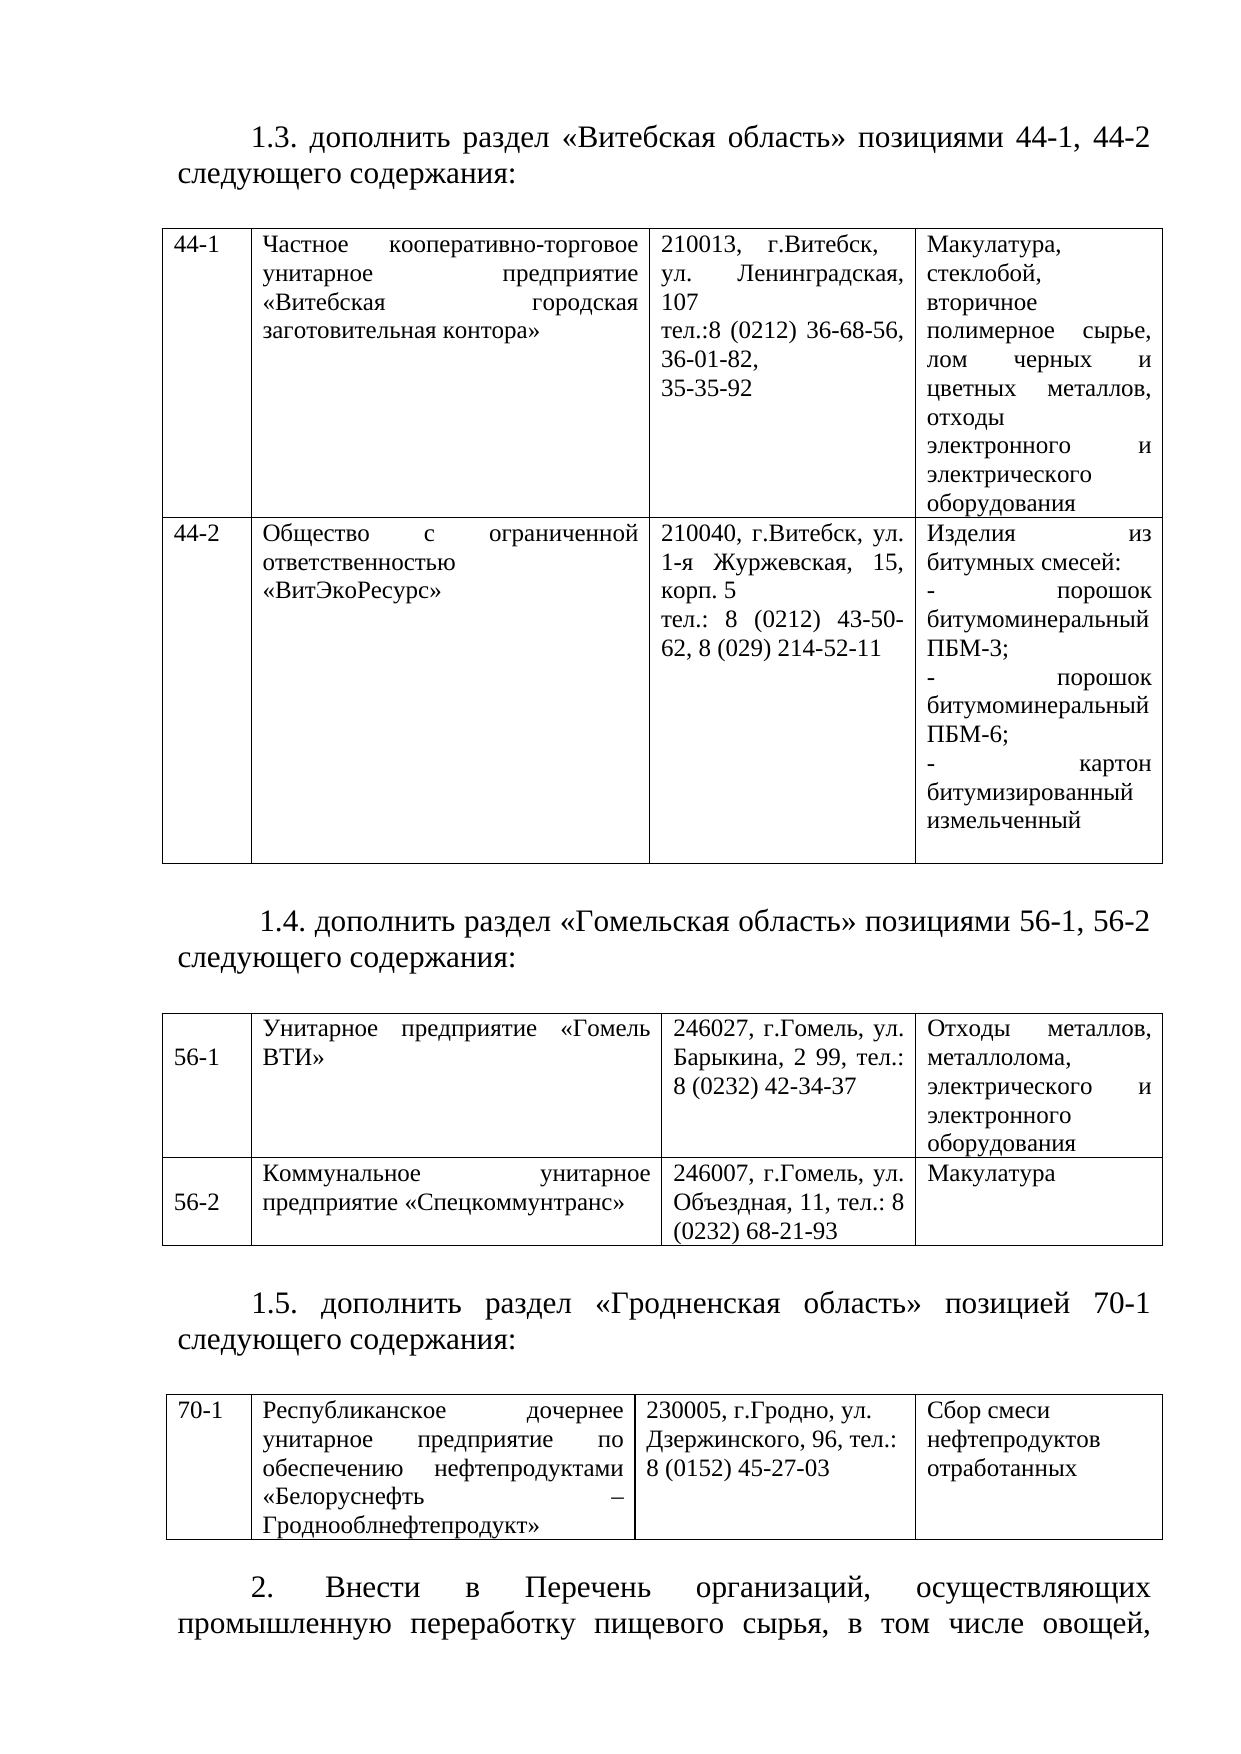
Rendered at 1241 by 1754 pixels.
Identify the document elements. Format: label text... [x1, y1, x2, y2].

table_header 44-1 [163, 229, 251, 517]
table_cell Макулатура [916, 1158, 1162, 1244]
text 1.3. дополнить раздел «Витебская область» позициями 44-1, 44-2 следующего содержания: [177, 118, 1152, 190]
table_cell 56-2 [163, 1158, 251, 1244]
table_header Отходы металлов, металлолома, электрического и электронного оборудования [916, 1014, 1162, 1157]
list 1.5. дополнить раздел «Гродненская область» позицией 70-1 следующего содержания: [177, 1284, 1152, 1356]
table_cell 246007, г.Гомель, ул. Объездная, 11, тел.: 8 (0232) 68-21-93 [662, 1158, 915, 1244]
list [177, 1568, 1152, 1640]
table_cell Общество с ограниченной ответственностью «ВитЭкоРесурс» [252, 518, 649, 863]
table_header 56-1 [163, 1014, 251, 1157]
table_cell 210040, г.Витебск, ул. 1-я Журжевская, 15, корп. 5 тел.: 8 (0212) 43-50-62, 8 (029) 214-52-11 [650, 518, 915, 863]
table_header Сбор смеси нефтепродуктов отработанных [916, 1395, 1162, 1539]
table_header 246027, г.Гомель, ул. Барыкина, 2 99, тел.: 8 (0232) 42-34-37 [662, 1014, 915, 1157]
list 1.4. дополнить раздел «Гомельская область» позициями 56-1, 56-2 следующего содержания: [177, 902, 1152, 974]
table_header 70-1 [167, 1395, 251, 1539]
table_cell Коммунальное унитарное предприятие «Спецкоммунтранс» [252, 1158, 661, 1244]
table_cell Изделия из битумных смесей: - порошок битумоминеральный ПБМ-3; - порошок битумоминеральный ПБМ-6; - картон битумизированный измельченный [916, 518, 1162, 863]
table_header Макулатура, стеклобой, вторичное полимерное сырье, лом черных и цветных металлов, отходы электронного и электрического оборудования [916, 229, 1162, 517]
table_header Республиканское дочернее унитарное предприятие по обеспечению нефтепродуктами «Белоруснефть – Гроднооблнефтепродукт» [252, 1395, 634, 1539]
table_header Частное кооперативно-торговое унитарное предприятие «Витебская городская заготовительная контора» [252, 229, 649, 517]
table_cell 44-2 [163, 518, 251, 863]
table_header 230005, г.Гродно, ул. Дзержинского, 96, тел.: 8 (0152) 45-27-03 [636, 1395, 915, 1539]
table_header Унитарное предприятие «Гомель ВТИ» [252, 1014, 661, 1157]
table_header 210013, г.Витебск, ул. Ленинградская, 107 тел.:8 (0212) 36-68-56, 36-01-82, 35-35-92 [650, 229, 915, 517]
